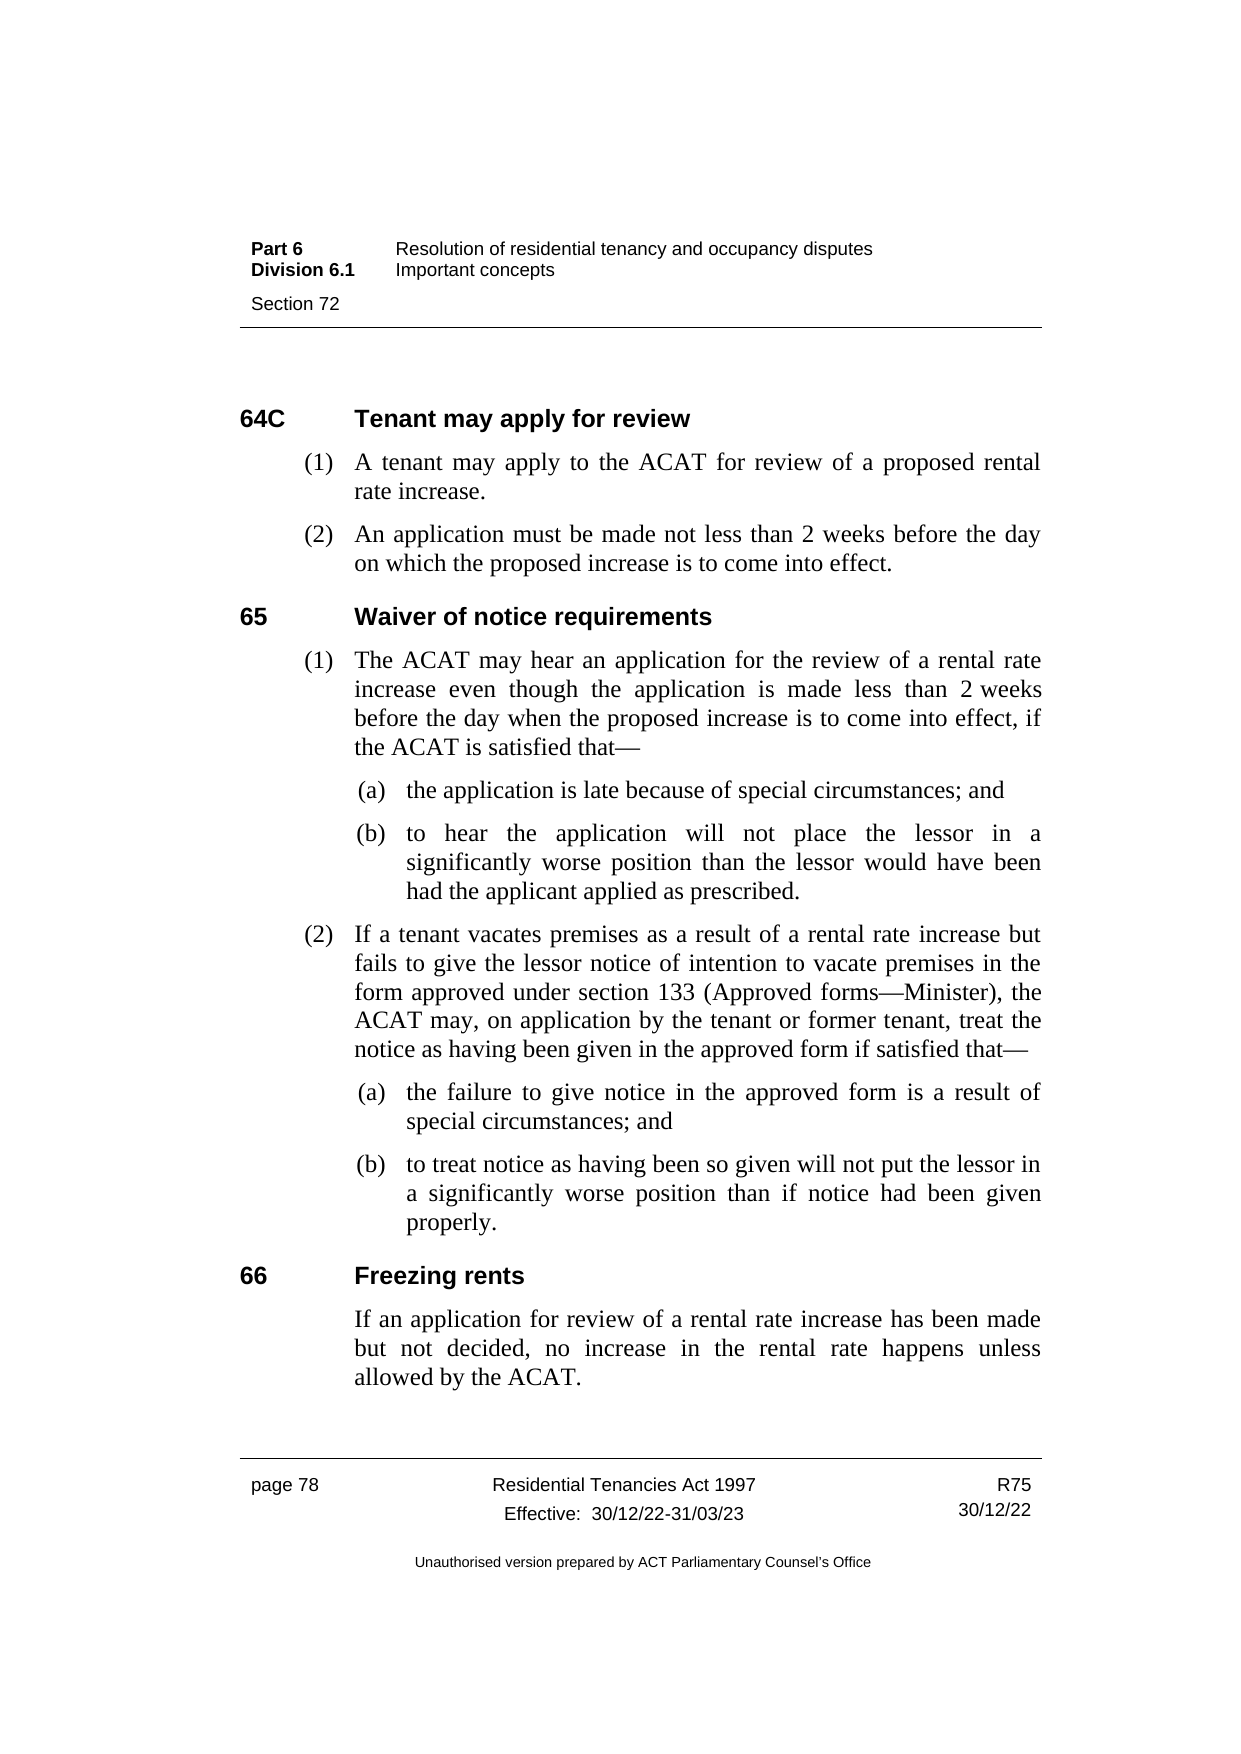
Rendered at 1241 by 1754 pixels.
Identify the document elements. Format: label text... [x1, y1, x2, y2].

text (2) If a tenant vacates premises as a result of a rental rate increase but fails to give the lessor notice of intention to vacate premises in the form approved under section 133 (Approved forms—Minister), the ACAT may, on application by the tenant or former tenant, treat the notice as having been given in the approved form if satisfied that— [239, 919, 1042, 1063]
text (b) to treat notice as having been so given will not put the lessor in a significantly worse position than if notice had been given properly. [239, 1149, 1042, 1236]
text 66 Freezing rents [239, 1261, 1042, 1289]
text (1) A tenant may apply to the ACAT for review of a proposed rental rate increase. [239, 447, 1042, 505]
text If an application for review of a rental rate increase has been made but not decided, no increase in the rental rate happens unless allowed by the ACAT. [354, 1304, 1042, 1390]
text (a) the application is late because of special circumstances; and [239, 775, 1042, 804]
text 65 Waiver of notice requirements [239, 602, 1042, 631]
text (2) An application must be made not less than 2 weeks before the day on which the proposed increase is to come into effect. [239, 519, 1042, 577]
text (b) to hear the application will not place the lessor in a significantly worse position than the lessor would have been had the applicant applied as prescribed. [239, 818, 1042, 904]
text (a) the failure to give notice in the approved form is a result of special circumstances; and [239, 1077, 1042, 1135]
text (1) The ACAT may hear an application for the review of a rental rate increase even though the application is made less than 2 weeks before the day when the proposed increase is to come into effect, if the ACAT is satisfied that— [239, 645, 1042, 760]
text 64C Tenant may apply for review [239, 404, 1042, 433]
